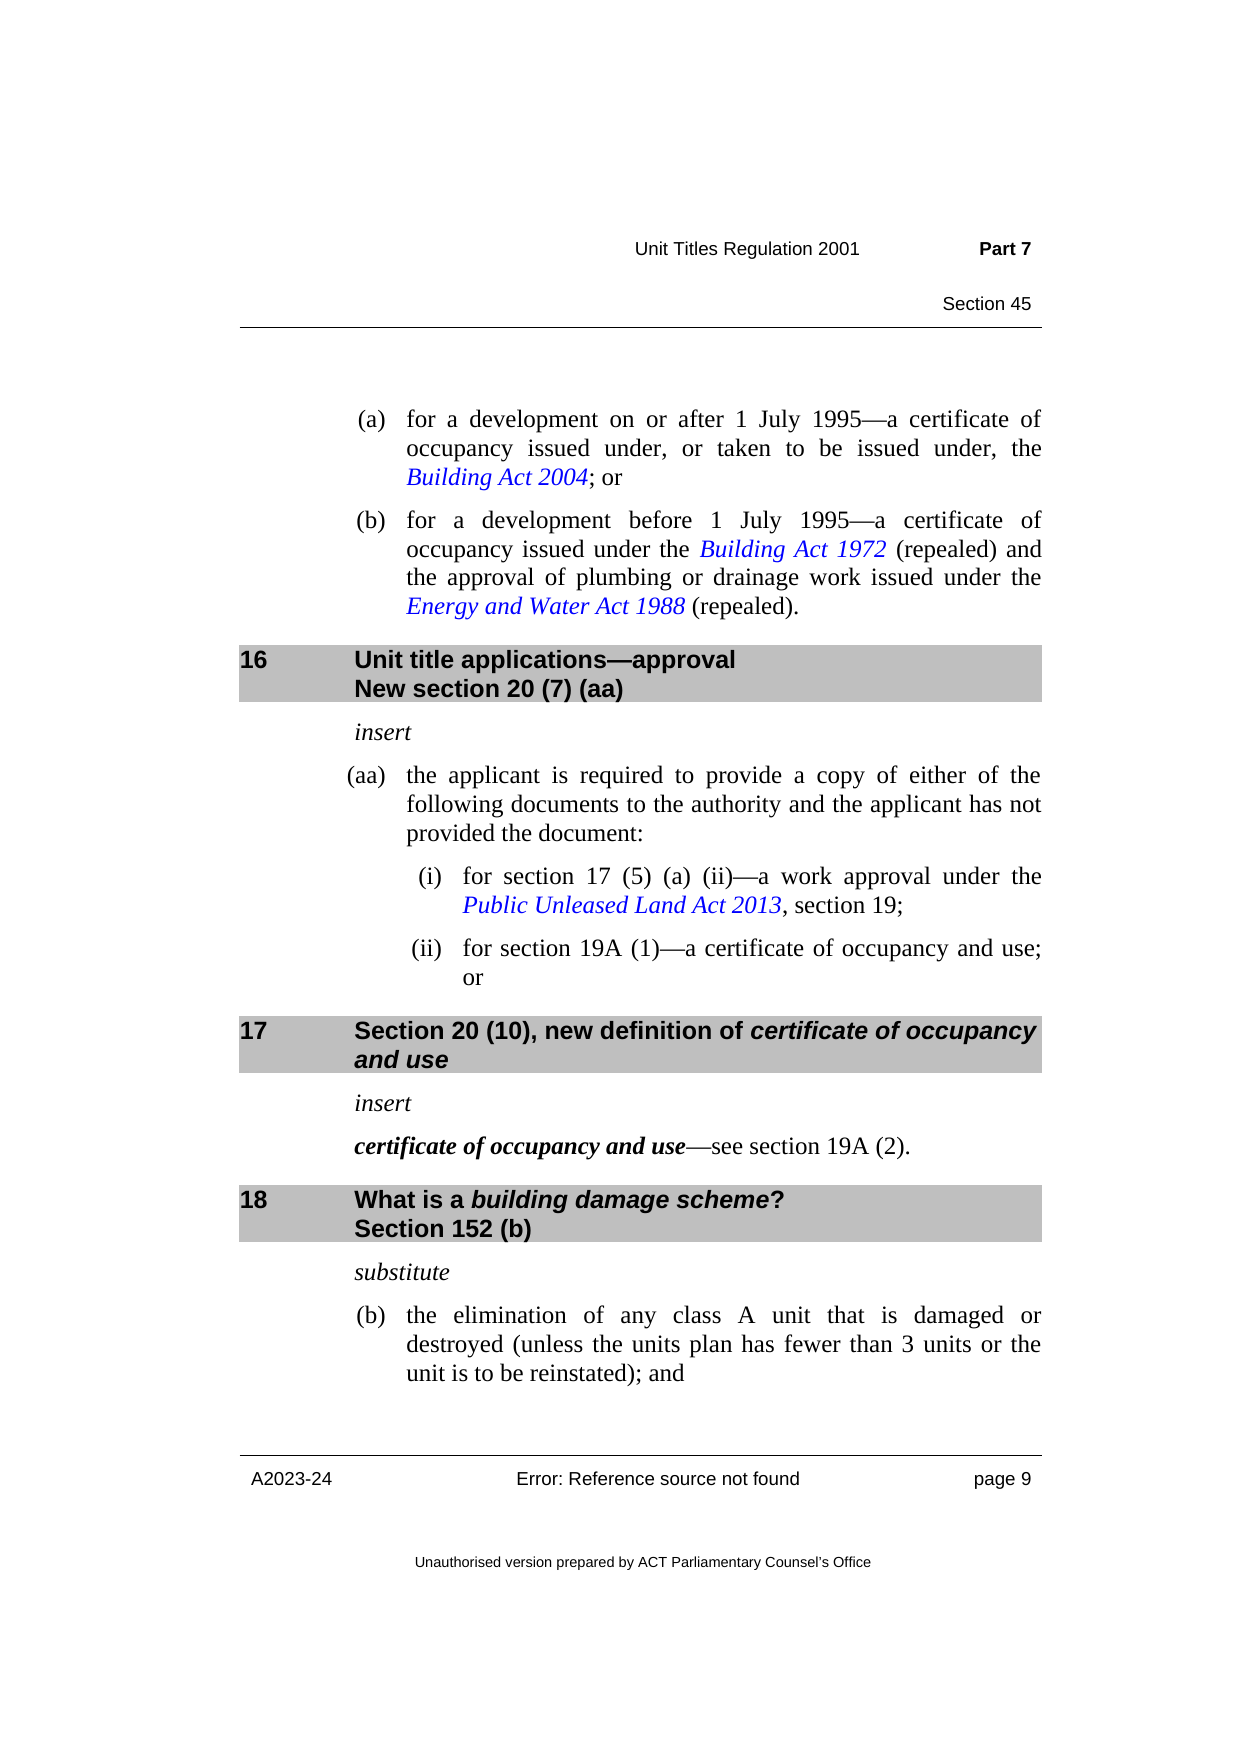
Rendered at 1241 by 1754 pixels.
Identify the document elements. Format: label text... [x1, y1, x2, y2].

text 16 Unit title applications—approval New section 20 (7) (aa) [239, 645, 1042, 702]
text certificate of occupancy and use—see section 19A (2). [354, 1131, 1042, 1160]
text insert [354, 1088, 1042, 1117]
text 17 Section 20 (10), new definition of certificate of occupancy and use [239, 1016, 1042, 1073]
text (b) the elimination of any class A unit that is damaged or destroyed (unless the units plan has fewer than 3 units or the unit is to be reinstated); and [239, 1300, 1042, 1387]
text (aa) the applicant is required to provide a copy of either of the following documents to the authority and the applicant has not provided the document: [239, 760, 1042, 847]
text 18 What is a building damage scheme? Section 152 (b) [239, 1185, 1042, 1242]
text substitute [354, 1257, 1042, 1286]
text (ii) for section 19A (1)—a certificate of occupancy and use; or [239, 933, 1042, 991]
text (i) for section 17 (5) (a) (ii)—a work approval under the Public Unleased Land Act 2013, section 19; [239, 861, 1042, 919]
text (a) for a development on or after 1 July 1995—a certificate of occupancy issued under, or taken to be issued under, the Building Act 2004; or [239, 404, 1042, 490]
text insert [354, 717, 1042, 746]
text (b) for a development before 1 July 1995—a certificate of occupancy issued under the Building Act 1972 (repealed) and the approval of plumbing or drainage work issued under the Energy and Water Act 1988 (repealed). [239, 505, 1042, 620]
